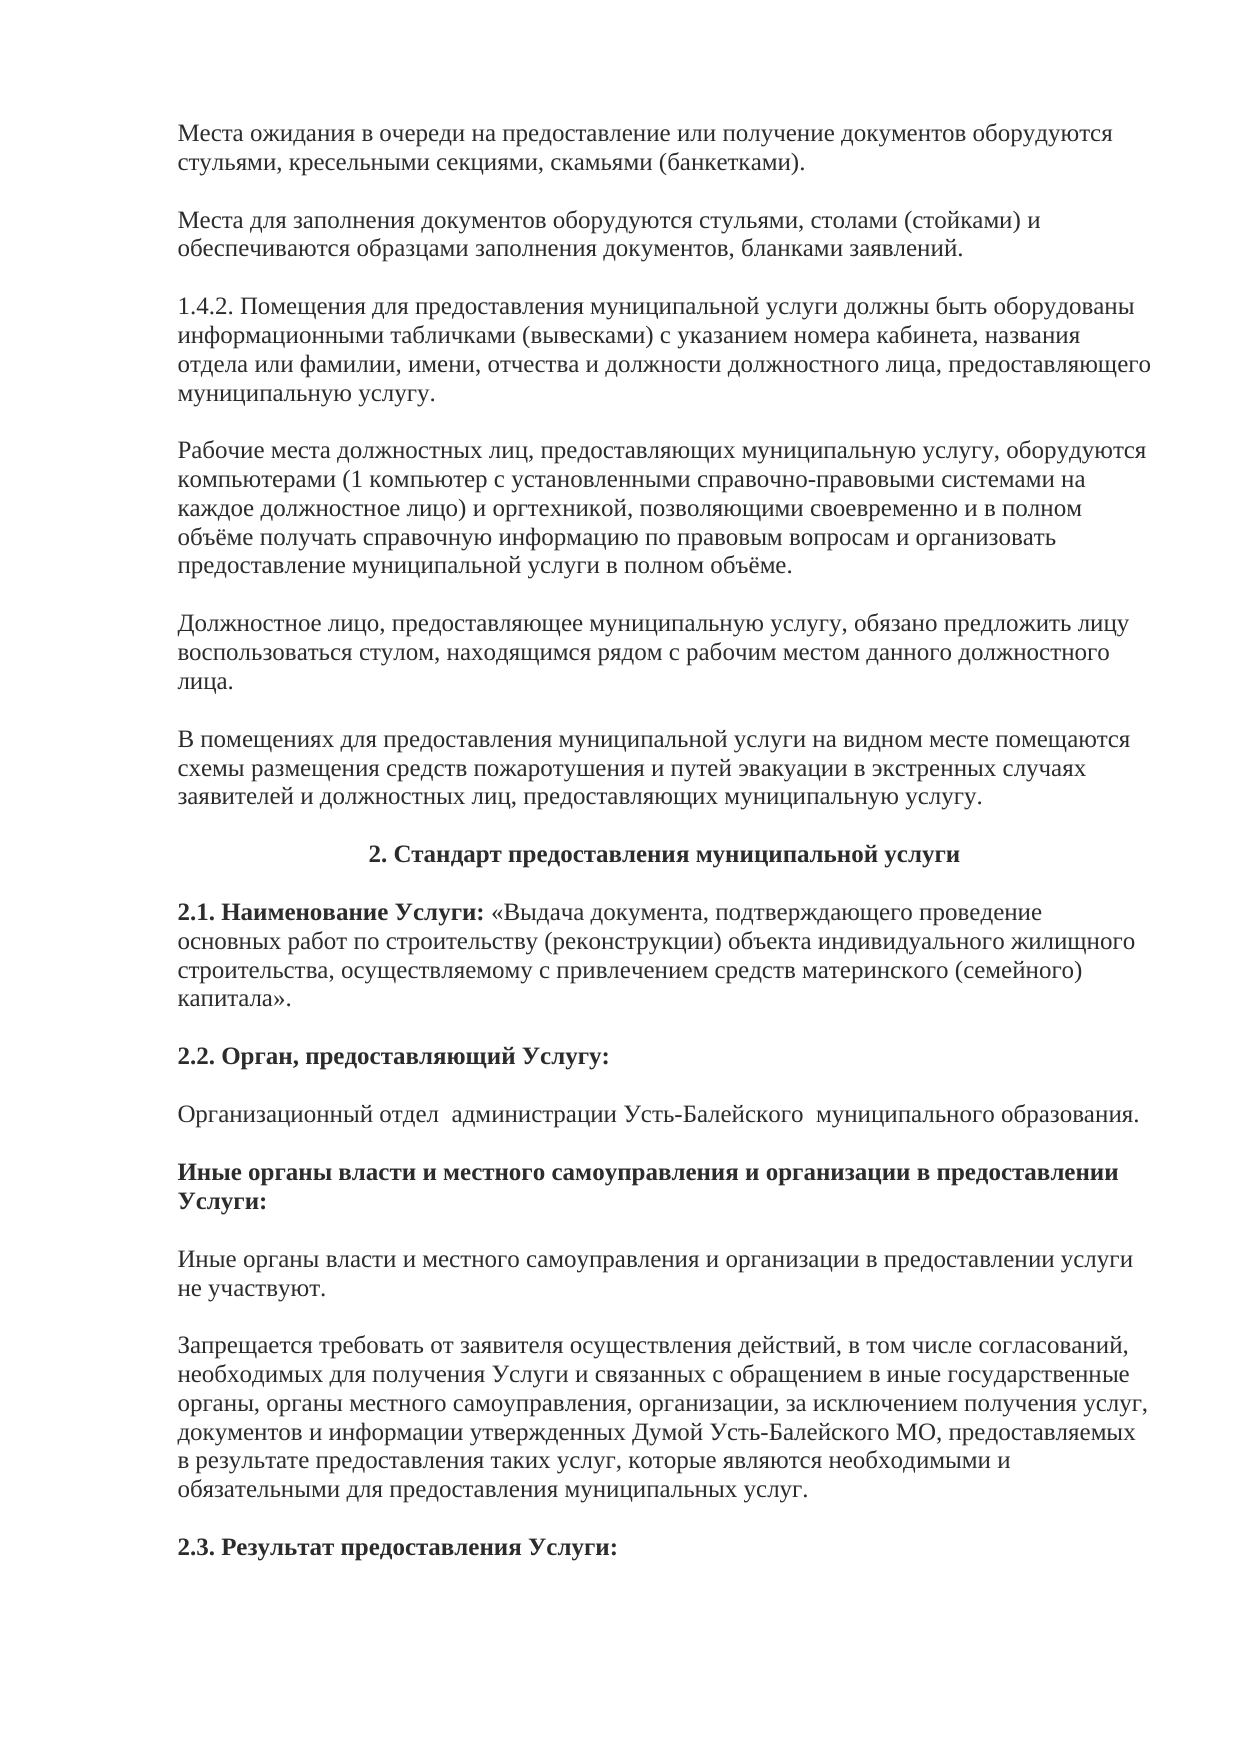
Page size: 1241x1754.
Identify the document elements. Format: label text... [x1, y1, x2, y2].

text Места ожидания в очереди на предоставление или получение документов оборудуются стульями, кресельными секциями, скамьями (банкетками). [177, 118, 1152, 176]
text 2.3. Результат предоставления Услуги: [177, 1532, 1152, 1561]
text Запрещается требовать от заявителя осуществления действий, в том числе согласований, необходимых для получения Услуги и связанных с обращением в иные государственные органы, органы местного самоуправления, организации, за исключением получения услуг, документов и информации утвержденных Думой Усть-Балейского МО, предоставляемых в результате предоставления таких услуг, которые являются необходимыми и обязательными для предоставления муниципальных услуг. [177, 1331, 1152, 1503]
text 2. Стандарт предоставления муниципальной услуги [177, 839, 1152, 868]
text Места для заполнения документов оборудуются стульями, столами (стойками) и обеспечиваются образцами заполнения документов, бланками заявлений. [177, 205, 1152, 262]
text Организационный отдел администрации Усть-Балейского муниципального образования. [177, 1099, 1152, 1128]
text Должностное лицо, предоставляющее муниципальную услугу, обязано предложить лицу воспользоваться стулом, находящимся рядом с рабочим местом данного должностного лица. [177, 608, 1152, 695]
text Рабочие места должностных лиц, предоставляющих муниципальную услугу, оборудуются компьютерами (1 компьютер с установленными справочно-правовыми системами на каждое должностное лицо) и оргтехникой, позволяющими своевременно и в полном объёме получать справочную информацию по правовым вопросам и организовать предоставление муниципальной услуги в полном объёме. [177, 436, 1152, 579]
text В помещениях для предоставления муниципальной услуги на видном месте помещаются схемы размещения средств пожаротушения и путей эвакуации в экстренных случаях заявителей и должностных лиц, предоставляющих муниципальную услугу. [177, 724, 1152, 810]
text 2.1. Наименование Услуги: «Выдача документа, подтверждающего проведение основных работ по строительству (реконструкции) объекта индивидуального жилищного строительства, осуществляемому с привлечением средств материнского (семейного) капитала». [177, 897, 1152, 1012]
text 1.4.2. Помещения для предоставления муниципальной услуги должны быть оборудованы информационными табличками (вывесками) с указанием номера кабинета, названия отдела или фамилии, имени, отчества и должности должностного лица, предоставляющего муниципальную услугу. [177, 291, 1152, 406]
text 2.2. Орган, предоставляющий Услугу: [177, 1041, 1152, 1070]
text Иные органы власти и местного самоуправления и организации в предоставлении Услуги: [177, 1157, 1152, 1215]
text Иные органы власти и местного самоуправления и организации в предоставлении услуги не участвуют. [177, 1244, 1152, 1301]
